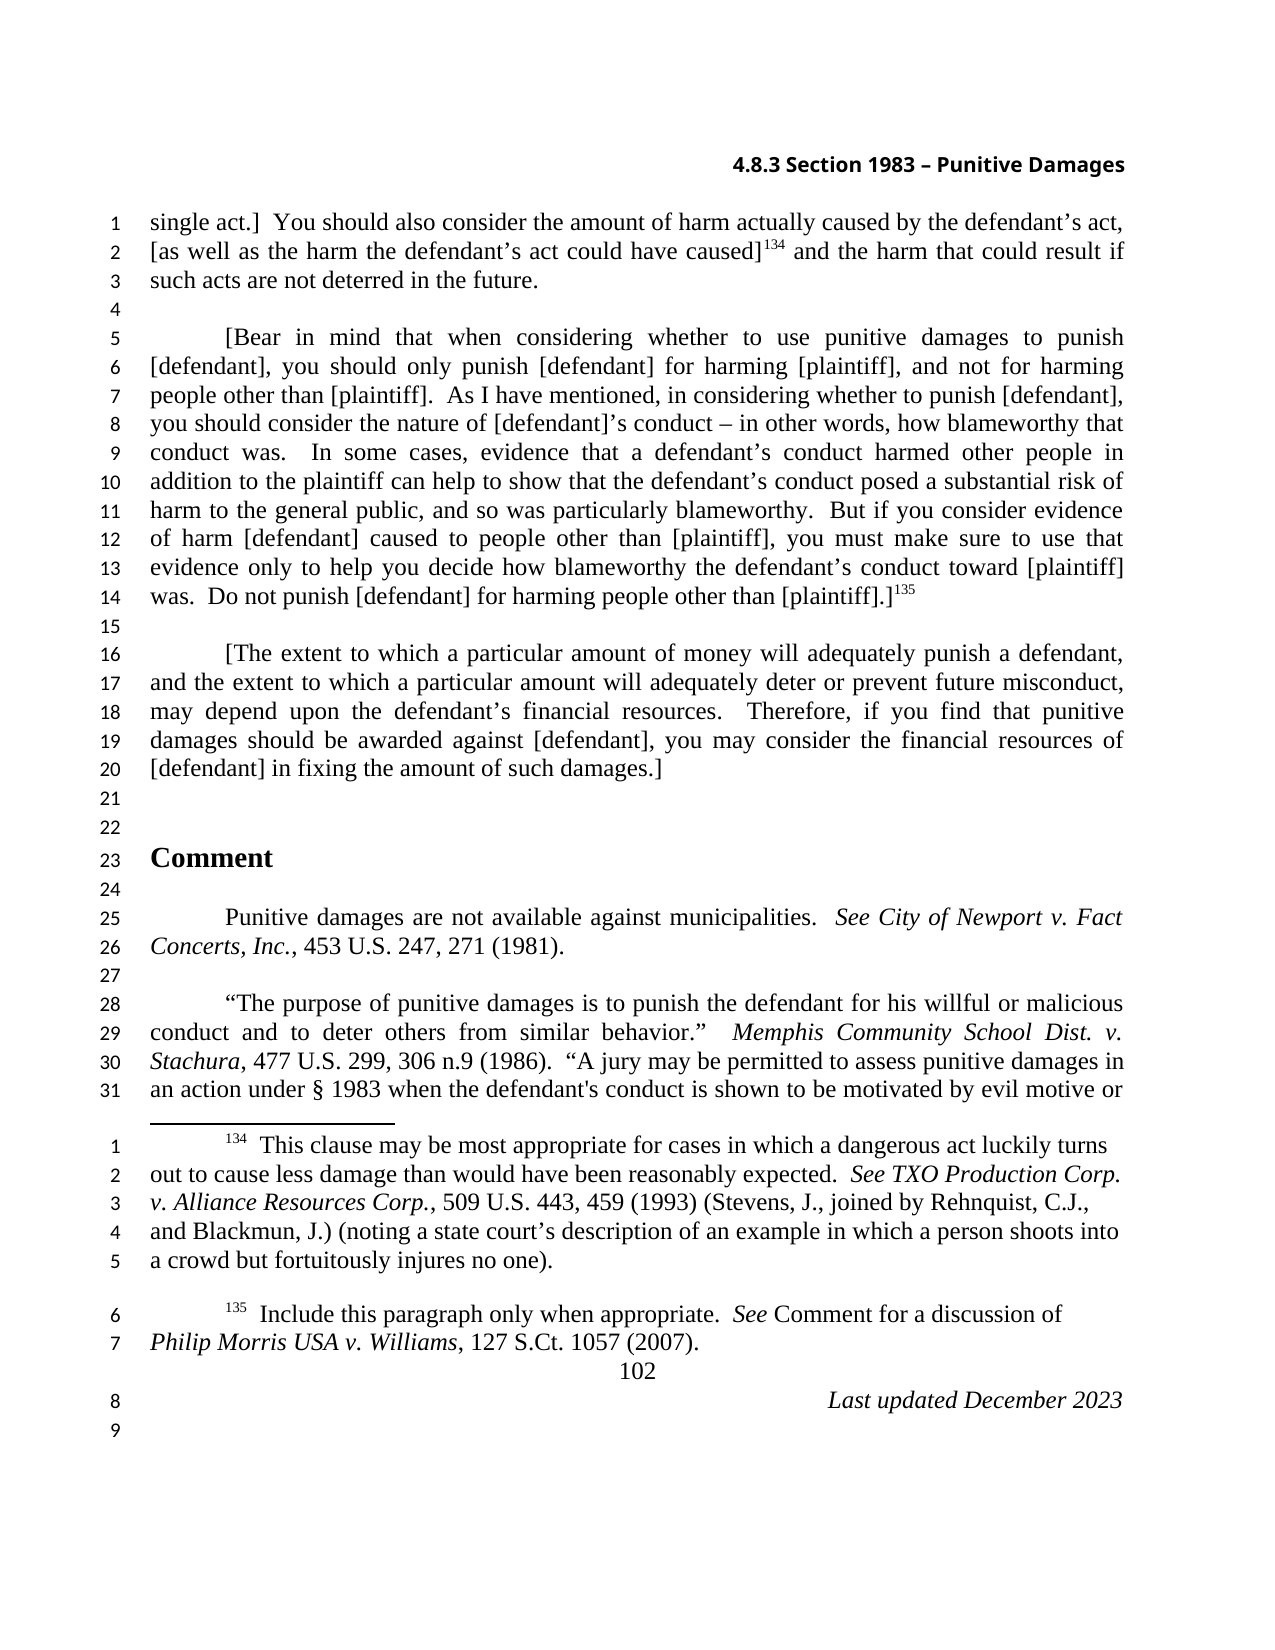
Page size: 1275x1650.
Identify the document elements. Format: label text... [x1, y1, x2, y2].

text In considering the purposes of punishment and deterrence, you should consider the nature of the defendant’s action. For example, you are entitled to consider [include any of the following that are warranted by the evidence] [whether a defendant’s act was violent or non-violent; whether the defendant’s act posed a risk to health or safety; whether the defendant acted in a deliberately deceptive manner; and whether the defendant engaged in repeated misconduct, or a single act.] You should also consider the amount of harm actually caused by the defendant’s act, [as well as the harm the defendant’s act could have caused] and the harm that could result if such acts are not deterred in the future. [150, 207, 1125, 293]
text “The purpose of punitive damages is to punish the defendant for his willful or malicious conduct and to deter others from similar behavior.” Memphis Community School Dist. v. Stachura, 477 U.S. 299, 306 n.9 (1986). “A jury may be permitted to assess punitive damages in an action under § 1983 when the defendant's conduct is shown to be motivated by evil motive or intent, or when it involves reckless or callous indifference to the federally protected rights of others.” Smith v. Wade, 461 U.S. 30, 56 (1983). “While the Smith Court determined that it was unnecessary to show actual malice to qualify for a punitive award . . . , its intent standard, at a minimum, required recklessness in its subjective form. The Court referred to a ‘subjective consciousness’ of a risk of injury or illegality and a ‘ “criminal indifference to civil obligations. ” ’ ” Kolstad v. American Dental Ass'n, 527 U.S. 526, 536 (1999) (discussing Smith in the context of a Title VII case). [150, 988, 1125, 1103]
text Punitive damages are not available against municipalities. See City of Newport v. Fact Concerts, Inc., 453 U.S. 247, 271 (1981). [150, 902, 1125, 959]
text [Bear in mind that when considering whether to use punitive damages to punish [defendant], you should only punish [defendant] for harming [plaintiff], and not for harming people other than [plaintiff]. As I have mentioned, in considering whether to punish [defendant], you should consider the nature of [defendant]’s conduct – in other words, how blameworthy that conduct was. In some cases, evidence that a defendant’s conduct harmed other people in addition to the plaintiff can help to show that the defendant’s conduct posed a substantial risk of harm to the general public, and so was particularly blameworthy. But if you consider evidence of harm [defendant] caused to people other than [plaintiff], you must make sure to use that evidence only to help you decide how blameworthy the defendant’s conduct toward [plaintiff] was. Do not punish [defendant] for harming people other than [plaintiff].] [150, 322, 1125, 610]
text [The extent to which a particular amount of money will adequately punish a defendant, and the extent to which a particular amount will adequately deter or prevent future misconduct, may depend upon the defendant’s financial resources. Therefore, if you find that punitive damages should be awarded against [defendant], you may consider the financial resources of [defendant] in fixing the amount of such damages.] [150, 638, 1125, 782]
text Comment [150, 840, 1125, 873]
